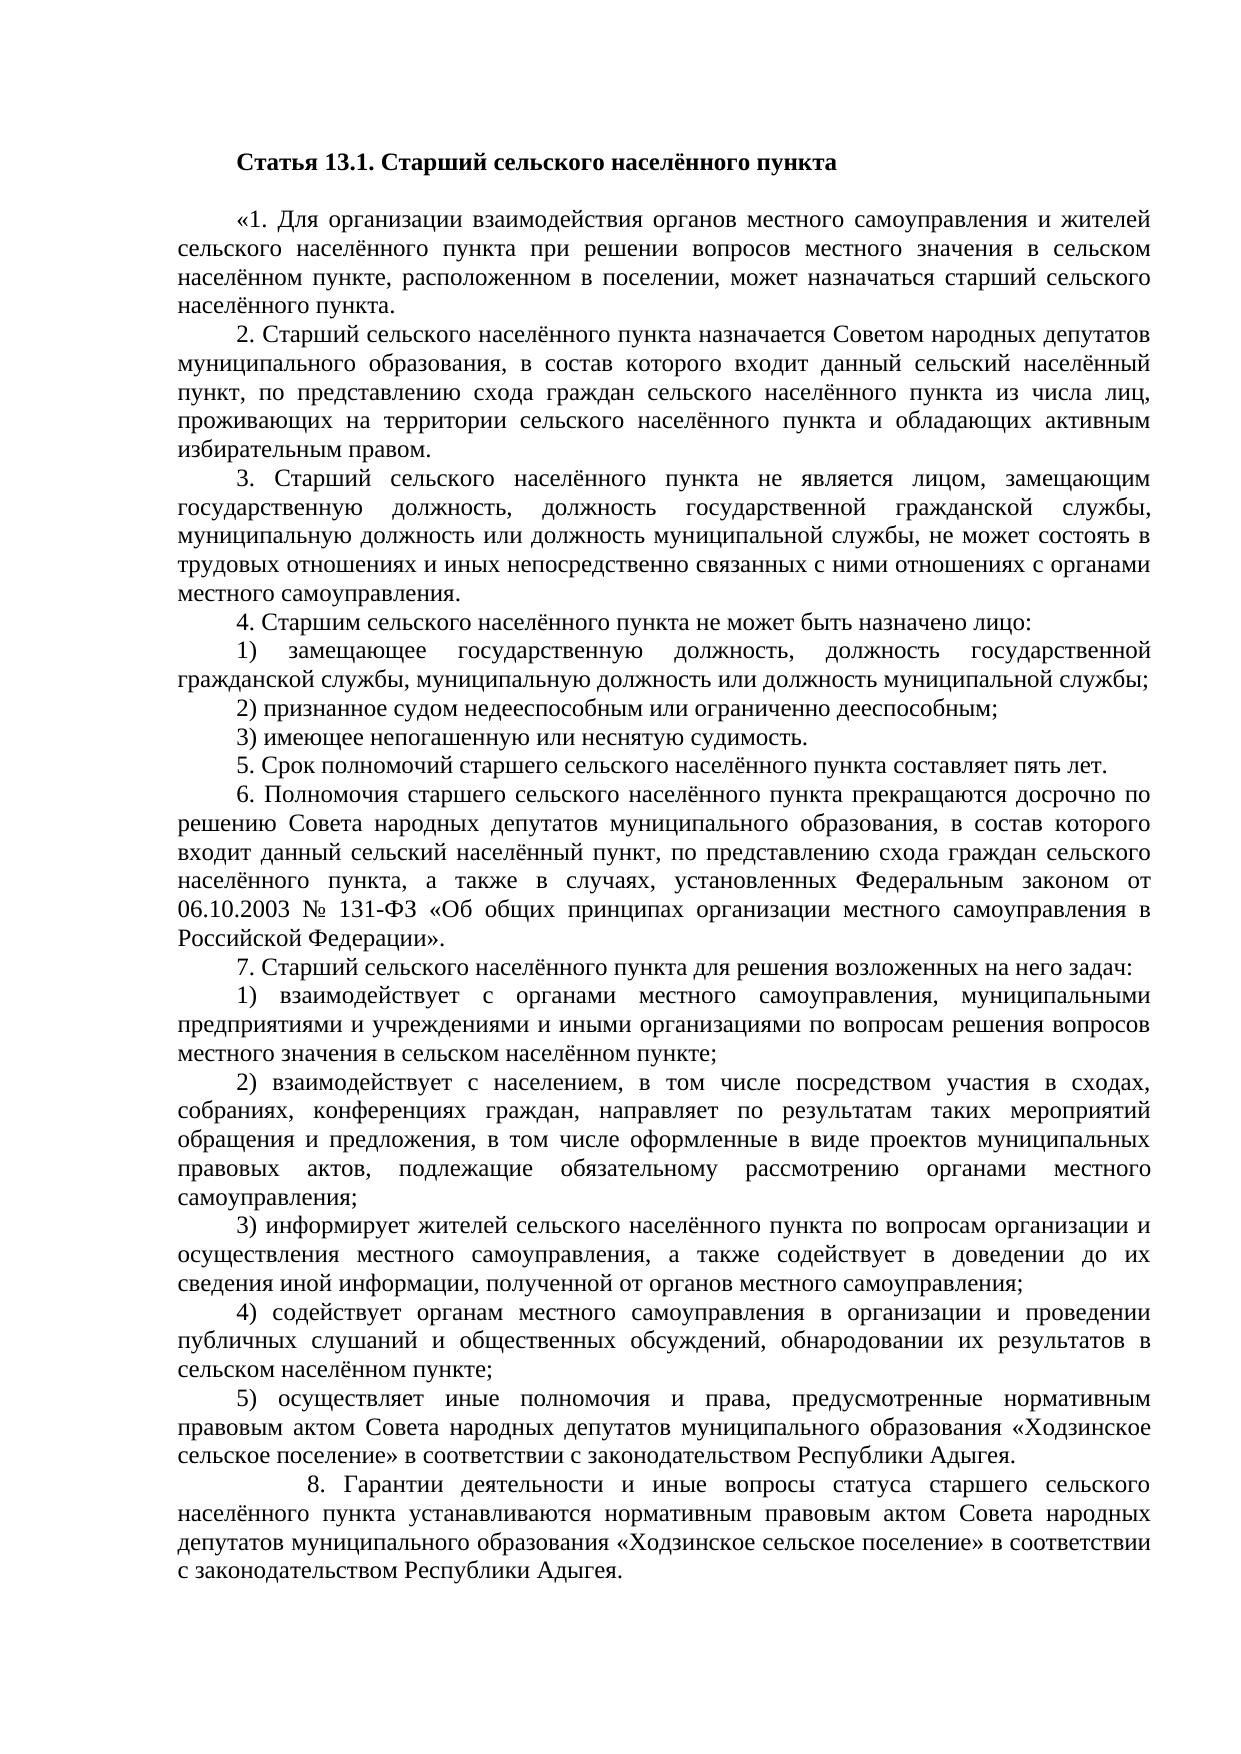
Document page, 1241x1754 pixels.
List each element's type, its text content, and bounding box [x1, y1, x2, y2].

text 7. Старший сельского населённого пункта для решения возложенных на него задач: [177, 952, 1152, 981]
text 5) осуществляет иные полномочия и права, предусмотренные нормативным правовым актом Совета народных депутатов муниципального образования «Ходзинское сельское поселение» в соответствии с законодательством Республики Адыгея. [177, 1383, 1152, 1469]
text Статья 13.1. Старший сельского населённого пункта [177, 147, 1152, 176]
text 4) содействует органам местного самоуправления в организации и проведении публичных слушаний и общественных обсуждений, обнародовании их результатов в сельском населённом пункте; [177, 1297, 1152, 1383]
text 1) замещающее государственную должность, должность государственной гражданской службы, муниципальную должность или должность муниципальной службы; [177, 636, 1152, 693]
text 1) взаимодействует с органами местного самоуправления, муниципальными предприятиями и учреждениями и иными организациями по вопросам решения вопросов местного значения в сельском населённом пункте; [177, 981, 1152, 1067]
text 5. Срок полномочий старшего сельского населённого пункта составляет пять лет. [177, 751, 1152, 779]
text 2) взаимодействует с населением, в том числе посредством участия в сходах, собраниях, конференциях граждан, направляет по результатам таких мероприятий обращения и предложения, в том числе оформленные в виде проектов муниципальных правовых актов, подлежащие обязательному рассмотрению органами местного самоуправления; [177, 1067, 1152, 1211]
text 2. Старший сельского населённого пункта назначается Советом народных депутатов муниципального образования, в состав которого входит данный сельский населённый пункт, по представлению схода граждан сельского населённого пункта из числа лиц, проживающих на территории сельского населённого пункта и обладающих активным избирательным правом. [177, 319, 1152, 463]
text «1. Для организации взаимодействия органов местного самоуправления и жителей сельского населённого пункта при решении вопросов местного значения в сельском населённом пункте, расположенном в поселении, может назначаться старший сельского населённого пункта. [177, 204, 1152, 319]
text 2) признанное судом недееспособным или ограниченно дееспособным; [177, 693, 1152, 722]
text 6. Полномочия старшего сельского населённого пункта прекращаются досрочно по решению Совета народных депутатов муниципального образования, в состав которого входит данный сельский населённый пункт, по представлению схода граждан сельского населённого пункта, а также в случаях, установленных Федеральным законом от 06.10.2003 № 131-ФЗ «Об общих принципах организации местного самоуправления в Российской Федерации». [177, 779, 1152, 952]
text 3) информирует жителей сельского населённого пункта по вопросам организации и осуществления местного самоуправления, а также содействует в доведении до их сведения иной информации, полученной от органов местного самоуправления; [177, 1211, 1152, 1297]
text 3) имеющее непогашенную или неснятую судимость. [177, 722, 1152, 751]
text 3. Старший сельского населённого пункта не является лицом, замещающим государственную должность, должность государственной гражданской службы, муниципальную должность или должность муниципальной службы, не может состоять в трудовых отношениях и иных непосредственно связанных с ними отношениях с органами местного самоуправления. [177, 463, 1152, 607]
text 8. Гарантии деятельности и иные вопросы статуса старшего сельского населённого пункта устанавливаются нормативным правовым актом Совета народных депутатов муниципального образования «Ходзинское сельское поселение» в соответствии с законодательством Республики Адыгея. [177, 1469, 1152, 1584]
text 4. Старшим сельского населённого пункта не может быть назначено лицо: [177, 607, 1152, 636]
